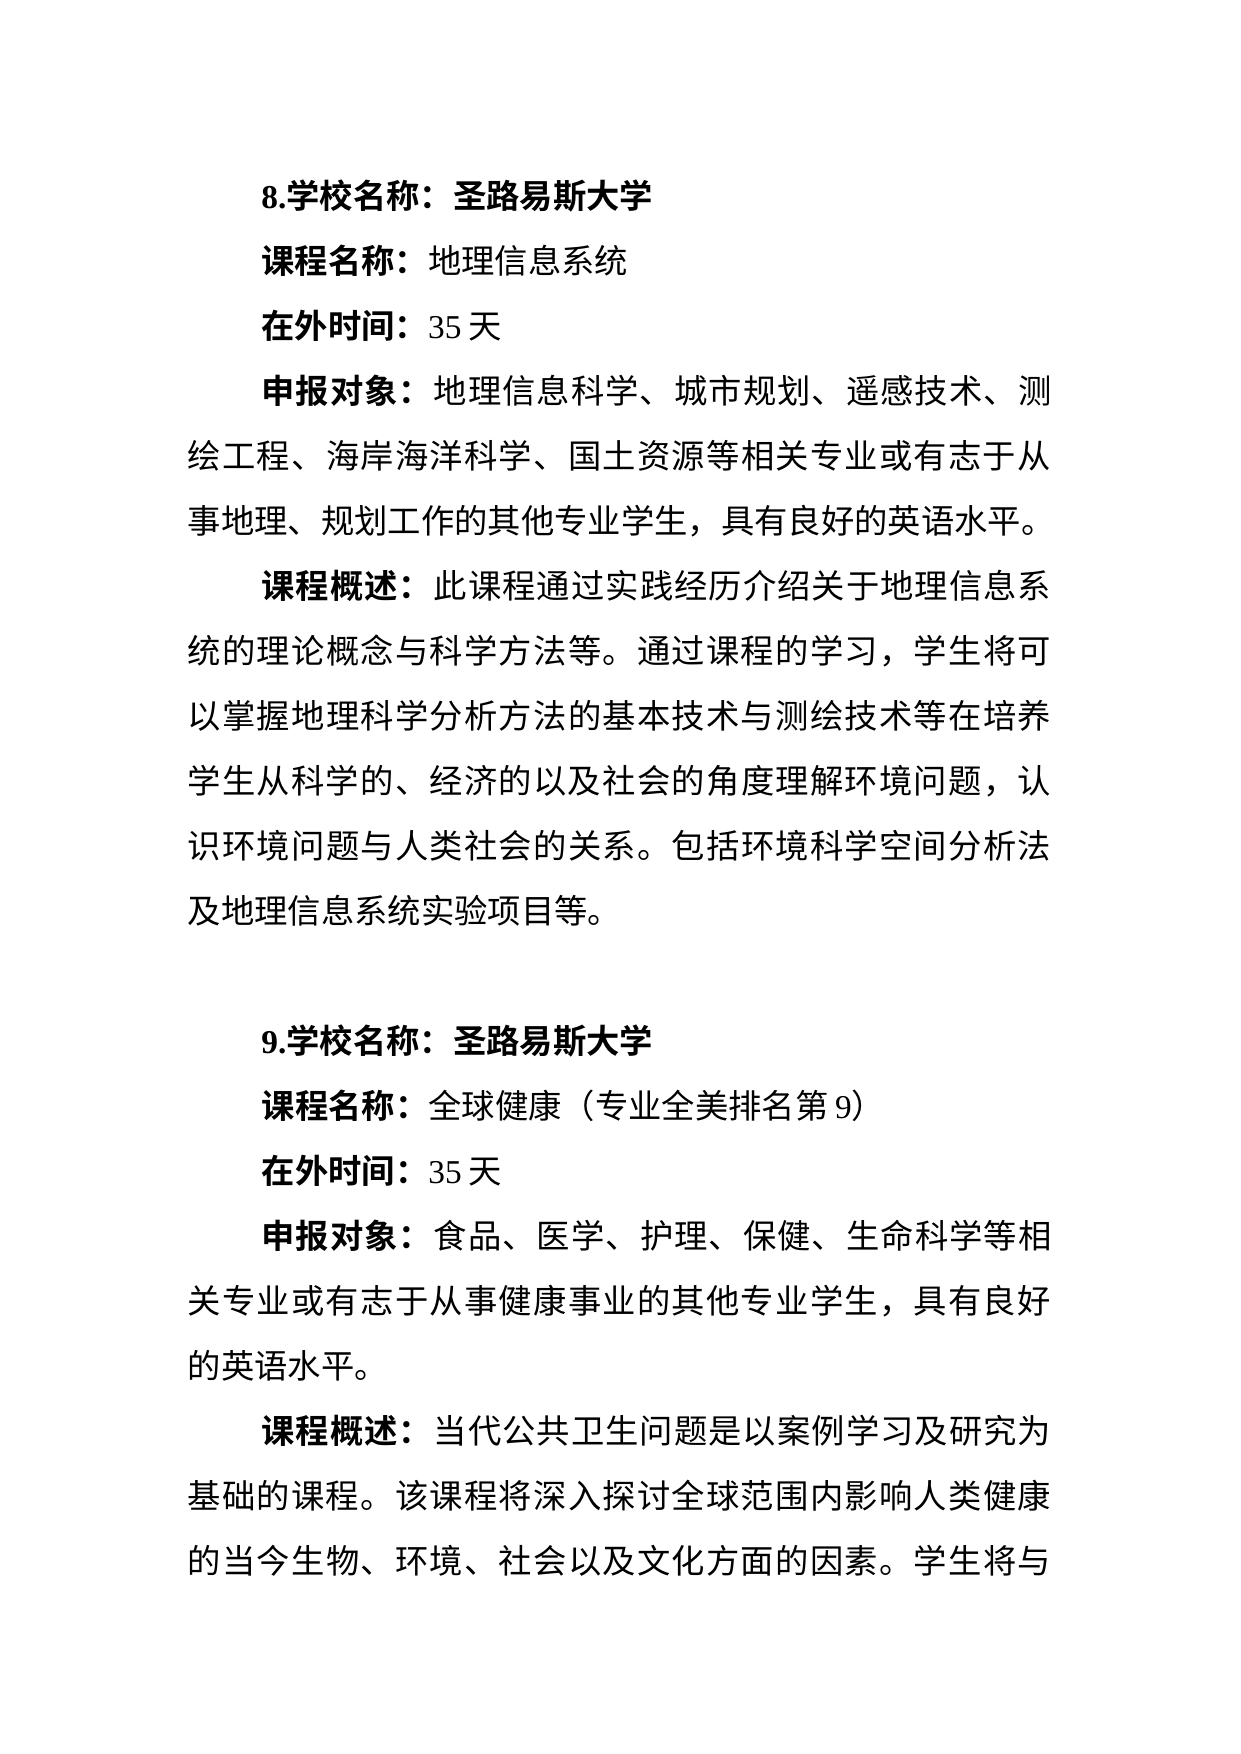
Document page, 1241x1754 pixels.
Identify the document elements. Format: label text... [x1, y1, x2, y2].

text 课程名称：地理信息系统 [232, 227, 1053, 292]
text 申报对象：食品、医学、护理、保健、生命科学等相关专业或有志于从事健康事业的其他专业学生，具有良好的英语水平。 [187, 1202, 1053, 1397]
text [187, 1397, 1053, 1592]
text 在外时间：35天 [232, 292, 1053, 357]
text 课程名称：全球健康（专业全美排名第9） [232, 1072, 1053, 1137]
text 课程概述：此课程通过实践经历介绍关于地理信息系统的理论概念与科学方法等。通过课程的学习，学生将可以掌握地理科学分析方法的基本技术与测绘技术等在培养学生从科学的、经济的以及社会的角度理解环境问题，认识环境问题与人类社会的关系。包括环境科学空间分析法及地理信息系统实验项目等。 [187, 552, 1053, 942]
text 申报对象：地理信息科学、城市规划、遥感技术、测绘工程、海岸海洋科学、国土资源等相关专业或有志于从事地理、规划工作的其他专业学生，具有良好的英语水平。 [187, 357, 1053, 552]
text 8.学校名称：圣路易斯大学 [187, 162, 1053, 227]
text 9.学校名称：圣路易斯大学 [187, 1007, 1053, 1072]
text 在外时间：35天 [232, 1137, 1053, 1202]
